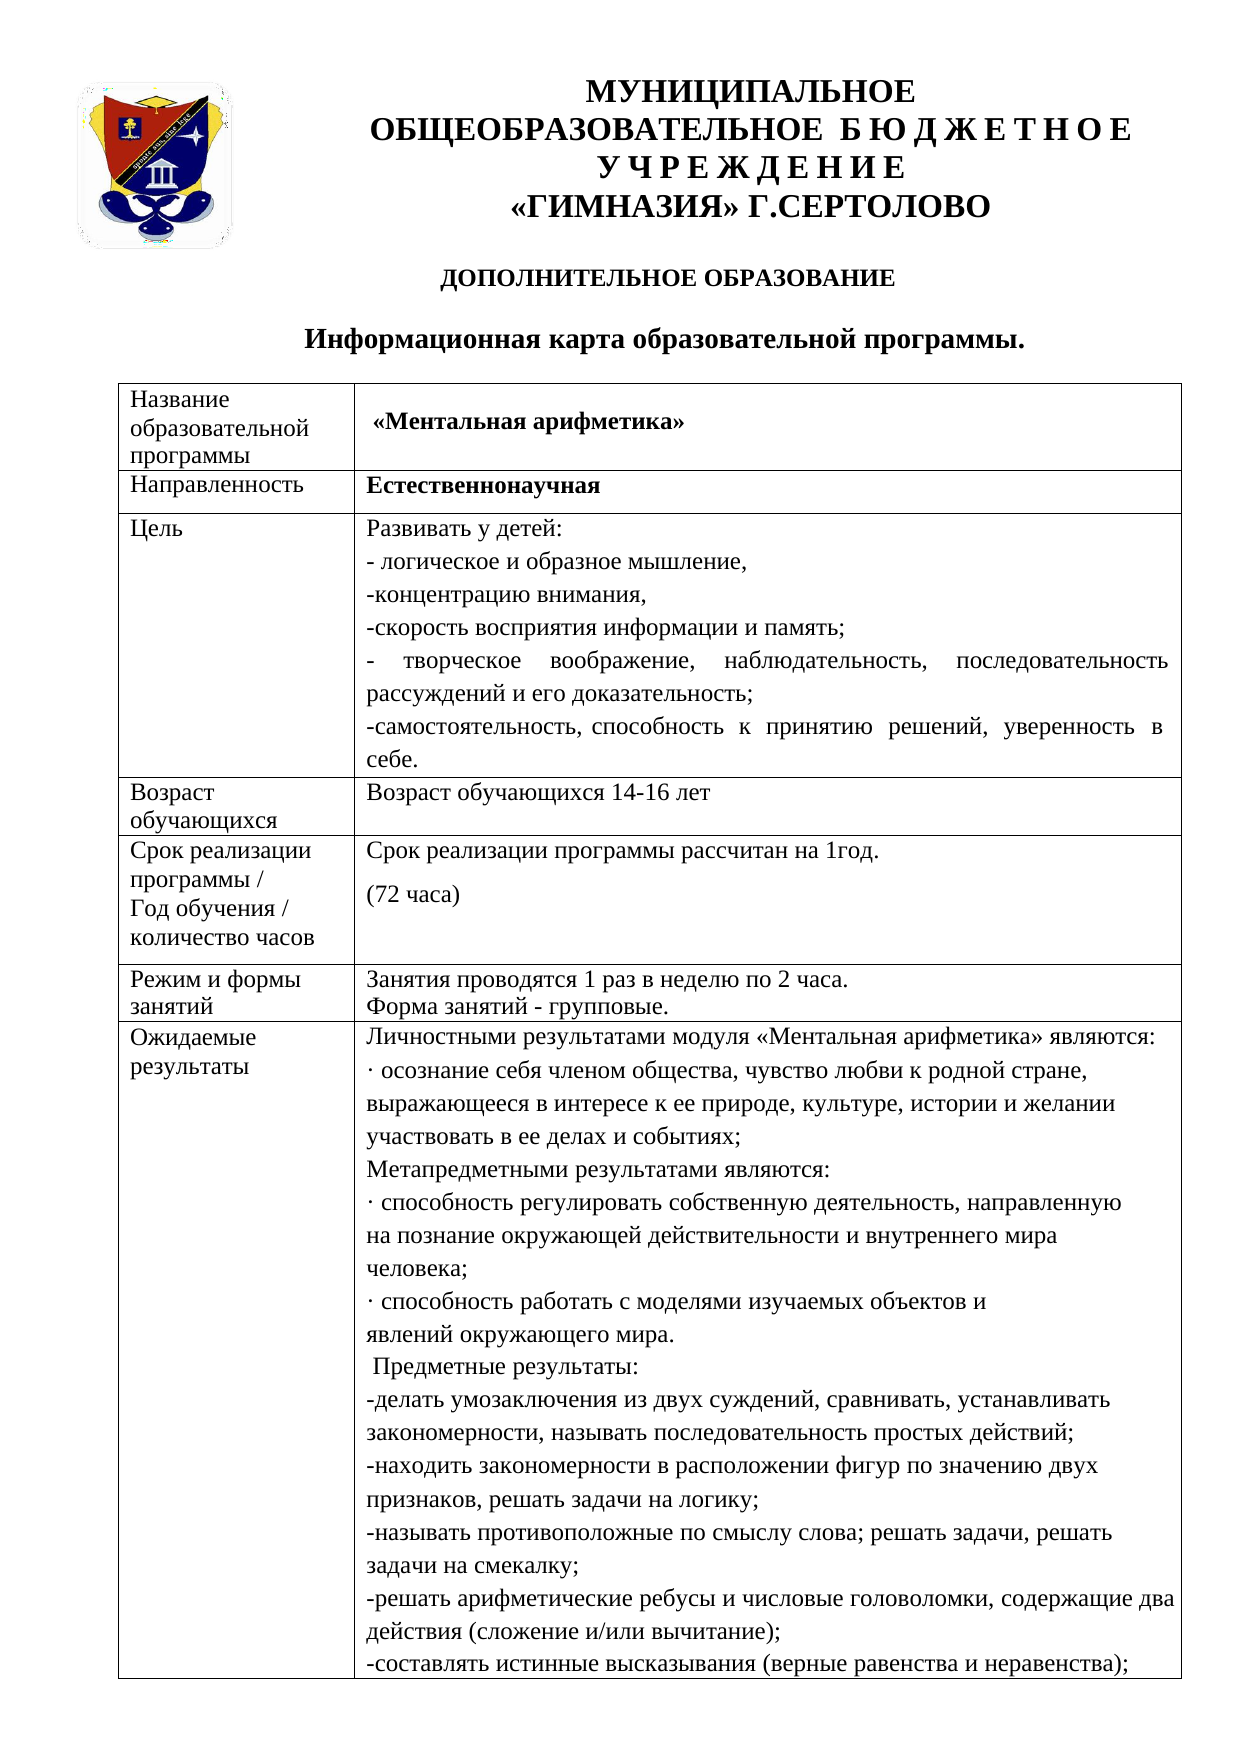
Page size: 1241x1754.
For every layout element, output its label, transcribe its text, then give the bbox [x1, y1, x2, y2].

table_cell Цель [119, 514, 354, 777]
text ОБЩЕОБРАЗОВАТЕЛЬНОЕ БЮДЖЕТНОЕ УЧРЕЖДЕНИЕ [307, 110, 1194, 187]
table_cell Естественнонаучная [355, 471, 1181, 513]
table_cell Режим и формы занятий [119, 965, 354, 1021]
text ДОПОЛНИТЕЛЬНОЕ ОБРАЗОВАНИЕ [303, 263, 1033, 292]
text Информационная карта образовательной программы. [303, 321, 1026, 354]
table_cell Возраст обучающихся [119, 778, 354, 834]
table_cell Личностными результатами модуля «Ментальная арифметика» являются: осознание себя членом общества, чувство любви к родной стране, выражающееся в интересе к ее природе, культуре, истории и желании участвовать в ее делах и событиях; Метапредметными результатами являются: способность регулировать собственную деятельность, направленную на познание окружающей действительности и внутреннего мира человека; способность работать с моделями изучаемых объектов и явлений окружающего мира. Предметные результаты: -делать умозаключения из двух суждений, сравнивать, устанавливать закономерности, называть последовательность простых действий; -находить закономерности в расположении фигур по значению двух признаков, решать задачи на логику; -называть противоположные по смыслу слова; решать задачи, решать задачи на смекалку; -решать арифметические ребусы и числовые головоломки, содержащие два действия (сложение и/или вычитание); -составлять истинные высказывания (верные равенства и неравенства); [355, 1022, 1181, 1677]
table_cell Ожидаемые результаты [119, 1022, 354, 1677]
picture [74, 79, 234, 251]
text «ГИМНАЗИЯ» Г.СЕРТОЛОВО [307, 187, 1194, 225]
table_cell Срок реализации программы рассчитан на 1год. (72 часа) [355, 836, 1181, 964]
table_header «Ментальная арифметика» [355, 384, 1181, 469]
table_cell Занятия проводятся 1 раз в неделю по 2 часа. Форма занятий - групповые. [355, 965, 1181, 1021]
table_cell Срок реализации программы / Год обучения / количество часов [119, 836, 354, 964]
table_cell Развивать у детей: логическое и образное мышление, -концентрацию внимания, -скорость восприятия информации и память; творческое воображение, наблюдательность, последовательность рассуждений и его доказательность; -самостоятельность, способность к принятию решений, уверенность в себе. [355, 514, 1181, 777]
table_cell Направленность [119, 471, 354, 513]
text МУНИЦИПАЛЬНОЕ [307, 72, 1194, 110]
table_header Название образовательной программы [119, 384, 354, 469]
table_cell Возраст обучающихся 14-16 лет [355, 778, 1181, 834]
